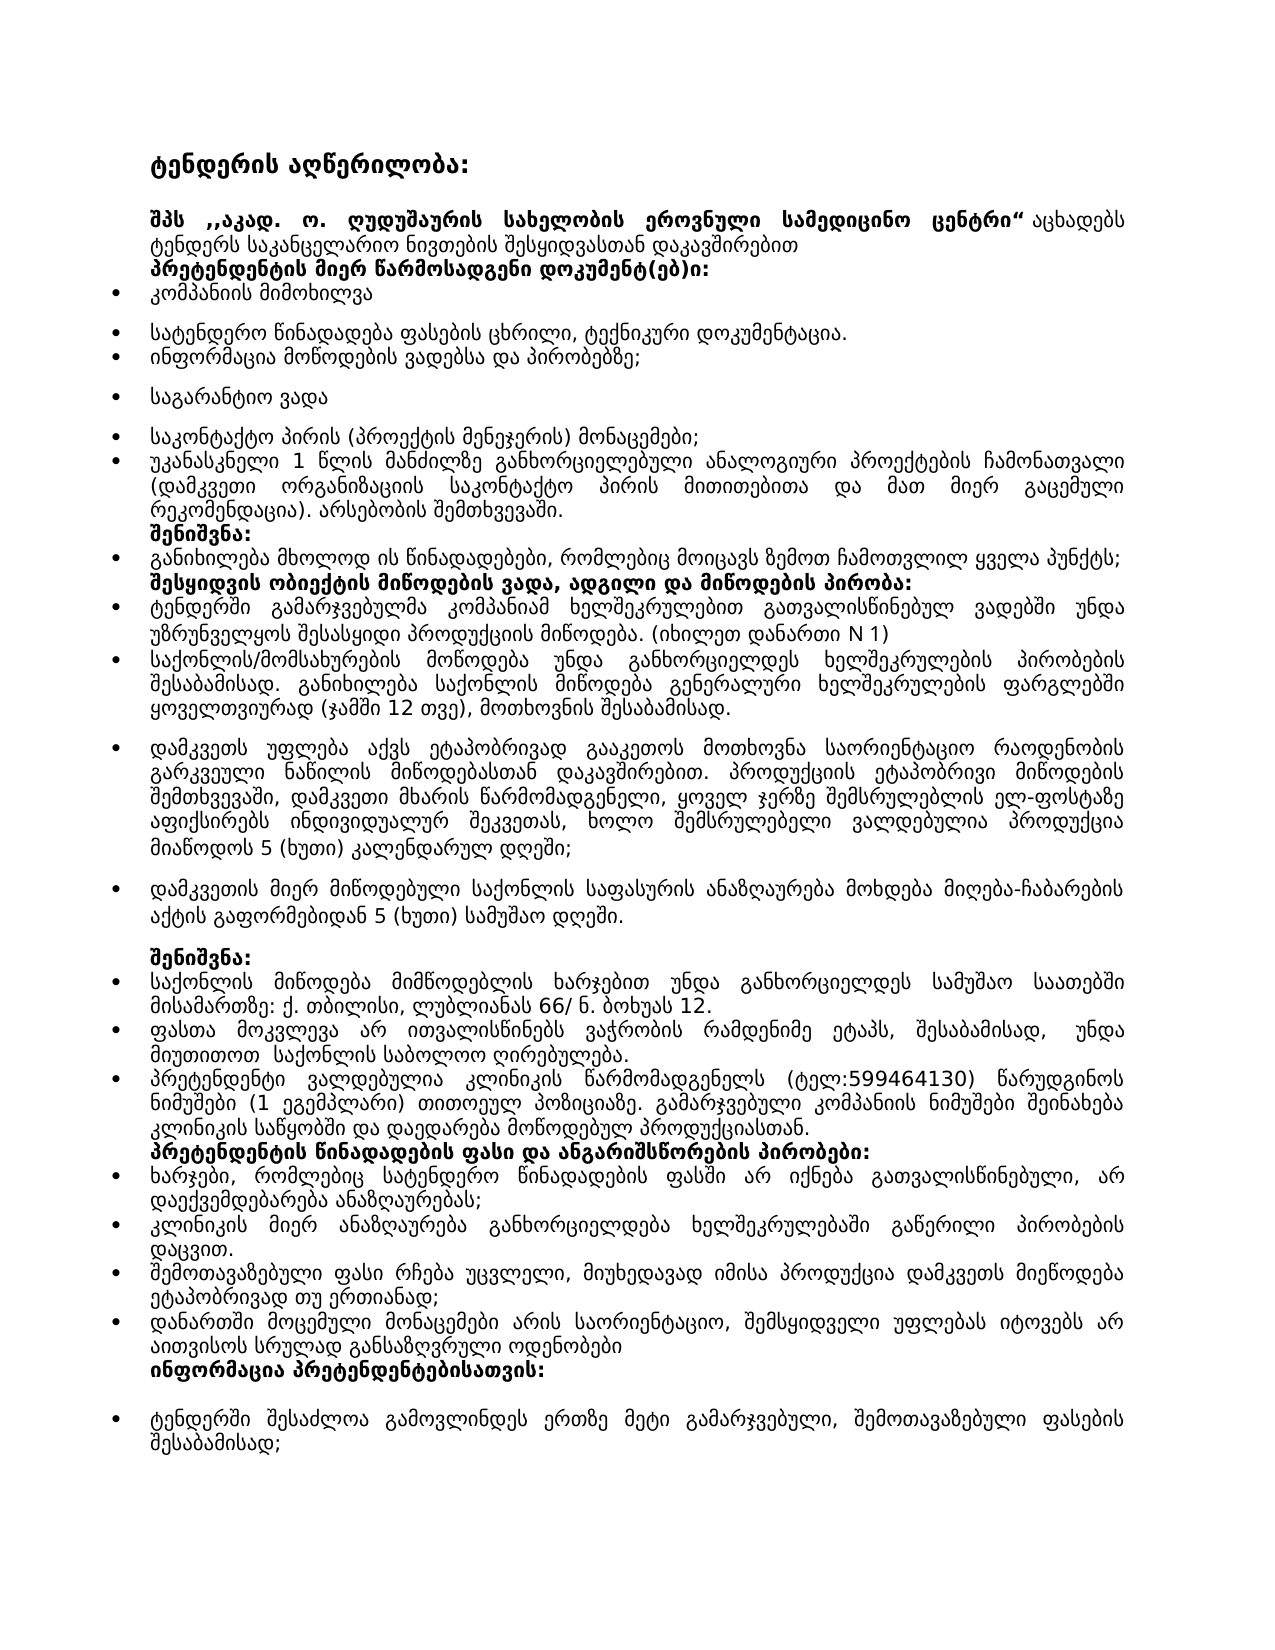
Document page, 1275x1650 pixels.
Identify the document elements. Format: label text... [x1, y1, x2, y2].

text პრეტენდენტის წინადადების ფასი და ანგარიშსწორების პირობები: [150, 1140, 1125, 1164]
list საქონლის/მომსახურების მოწოდება უნდა განხორციელდეს ხელშეკრულების პირობების შესაბამისად. განიხილება საქონლის მიწოდება გენერალური ხელშეკრულების ფარგლებში ყოველთვიურად (ჯამში 12 თვე), მოთხოვნის შესაბამისად. [112, 648, 1125, 721]
list ტენდერში შესაძლოა გამოვლინდეს ერთზე მეტი გამარჯვებული, შემოთავაზებული ფასების შესაბამისად; [112, 1407, 1125, 1455]
list კომპანიის მიმოხილვა [112, 281, 1125, 305]
text პრეტენდენტის მიერ წარმოსადგენი დოკუმენტ(ებ)ი: [150, 257, 1125, 281]
list უკანასკნელი 1 წლის მანძილზე განხორციელებული ანალოგიური პროექტების ჩამონათვალი (დამკვეთი ორგანიზაციის საკონტაქტო პირის მითითებითა და მათ მიერ გაცემული რეკომენდაცია). არსებობის შემთხვევაში. [112, 449, 1125, 522]
list განიხილება მხოლოდ ის წინადადებები, რომლებიც მოიცავს ზემოთ ჩამოთვლილ ყველა პუნქტს; [112, 546, 1125, 571]
text ტენდერის აღწერილობა: [150, 150, 1125, 179]
list პრეტენდენტი ვალდებულია კლინიკის წარმომადგენელს (ტელ:599464130) წარუდგინოს ნიმუშები (1 ეგემპლარი) თითოეულ პოზიციაზე. გამარჯვებული კომპანიის ნიმუშები შეინახება კლინიკის საწყობში და დაედარება მოწოდებულ პროდუქციასთან. [112, 1067, 1125, 1140]
text შესყიდვის ობიექტის მიწოდების ვადა, ადგილი და მიწოდების პირობა: [150, 571, 1125, 595]
list საკონტაქტო პირის (პროექტის მენეჯერის) მონაცემები; [112, 425, 1125, 449]
list საგარანტიო ვადა [112, 385, 1125, 409]
list დამკვეთს უფლება აქვს ეტაპობრივად გააკეთოს მოთხოვნა საორიენტაციო რაოდენობის გარკვეული ნაწილის მიწოდებასთან დაკავშირებით. პროდუქციის ეტაპობრივი მიწოდების შემთხვევაში, დამკვეთი მხარის წარმომადგენელი, ყოველ ჯერზე შემსრულებლის ელ-ფოსტაზე აფიქსირებს ინდივიდუალურ შეკვეთას, ხოლო შემსრულებელი ვალდებულია პროდუქცია მიაწოდოს 5 (ხუთი) კალენდარულ დღეში; [112, 736, 1125, 862]
text ინფორმაცია პრეტენდენტებისათვის: [150, 1358, 1125, 1382]
list ხარჯები, რომლებიც სატენდერო წინადადების ფასში არ იქნება გათვალისწინებული, არ დაექვემდებარება ანაზღაურებას; [112, 1164, 1125, 1213]
list შემოთავაზებული ფასი რჩება უცვლელი, მიუხედავად იმისა პროდუქცია დამკვეთს მიეწოდება ეტაპობრივად თუ ერთიანად; [112, 1261, 1125, 1310]
text შენიშვნა: [150, 522, 1125, 546]
list ფასთა მოკვლევა არ ითვალისწინებს ვაჭრობის რამდენიმე ეტაპს, შესაბამისად, უნდა მიუთითოთ საქონლის საბოლოო ღირებულება. [112, 1018, 1125, 1067]
list კლინიკის მიერ ანაზღაურება განხორციელდება ხელშეკრულებაში გაწერილი პირობების დაცვით. [112, 1213, 1125, 1261]
list სატენდერო წინადადება ფასების ცხრილი, ტექნიკური დოკუმენტაცია. [112, 321, 1125, 345]
list დამკვეთის მიერ მიწოდებული საქონლის საფასურის ანაზღაურება მოხდება მიღება-ჩაბარების აქტის გაფორმებიდან 5 (ხუთი) სამუშაო დღეში. [112, 877, 1125, 930]
list ინფორმაცია მოწოდების ვადებსა და პირობებზე; [112, 345, 1125, 369]
list ტენდერში გამარჯვებულმა კომპანიამ ხელშეკრულებით გათვალისწინებულ ვადებში უნდა უზრუნველყოს შესასყიდი პროდუქციის მიწოდება. (იხილეთ დანართი N 1) [112, 595, 1125, 648]
text შპს ,,აკად. ო. ღუდუშაურის სახელობის ეროვნული სამედიცინო ცენტრი“ აცხადებს ტენდერს საკანცელარიო ნივთების შესყიდვასთან დაკავშირებით [150, 208, 1125, 257]
list დანართში მოცემული მონაცემები არის საორიენტაციო, შემსყიდველი უფლებას იტოვებს არ აითვისოს სრულად განსაზღვრული ოდენობები [112, 1310, 1125, 1358]
list საქონლის მიწოდება მიმწოდებლის ხარჯებით უნდა განხორციელდეს სამუშაო საათებში მისამართზე: ქ. თბილისი, ლუბლიანას 66/ ნ. ბოხუას 12. [112, 970, 1125, 1018]
text შენიშვნა: [150, 946, 1125, 970]
